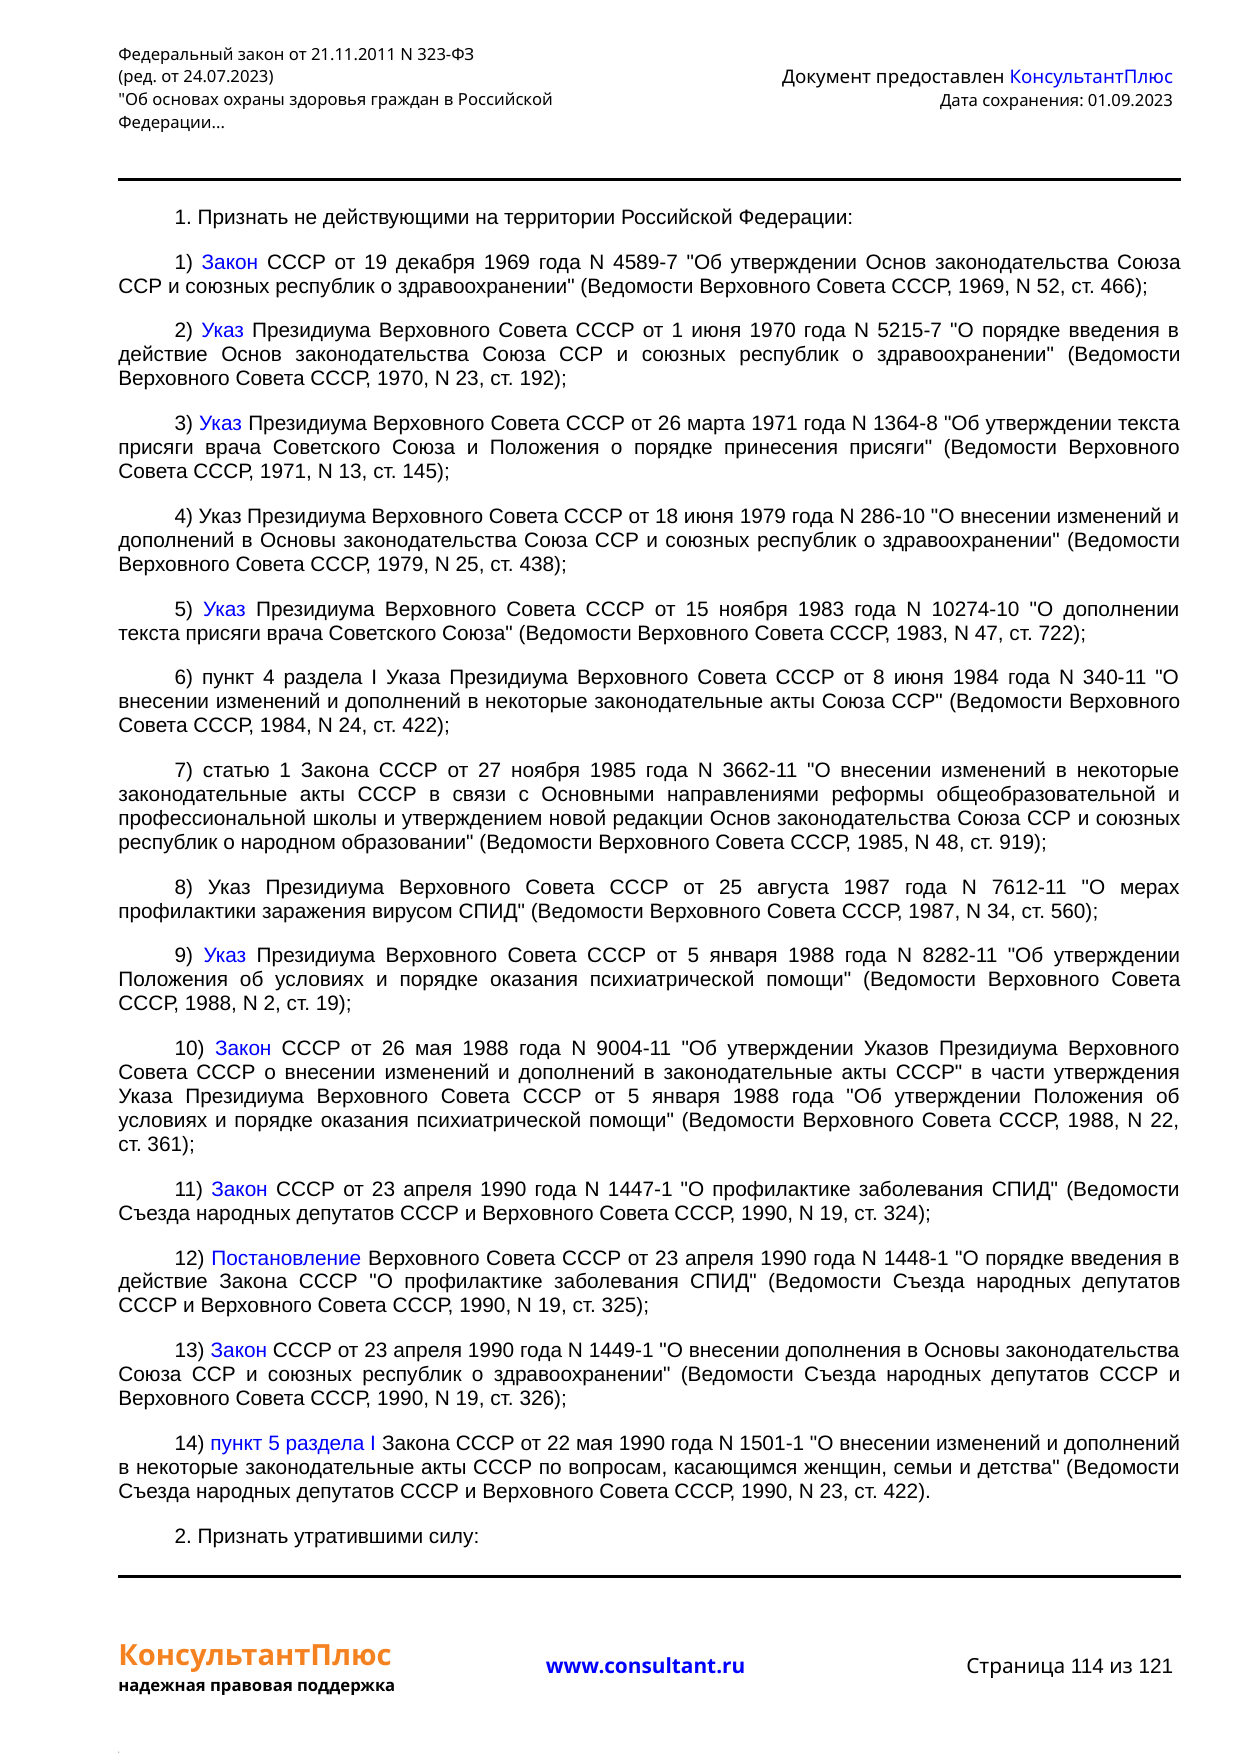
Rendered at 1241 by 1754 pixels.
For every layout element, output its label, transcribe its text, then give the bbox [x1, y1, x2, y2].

text 2. Признать утратившими силу: [118, 1523, 1181, 1547]
text 11) Закон СССР от 23 апреля 1990 года N 1447-1 "О профилактике заболевания СПИД" (Ведомости Съезда народных депутатов СССР и Верховного Совета СССР, 1990, N 19, ст. 324); [118, 1177, 1181, 1224]
text 13) Закон СССР от 23 апреля 1990 года N 1449-1 "О внесении дополнения в Основы законодательства Союза ССР и союзных республик о здравоохранении" (Ведомости Съезда народных депутатов СССР и Верховного Совета СССР, 1990, N 19, ст. 326); [118, 1338, 1181, 1410]
text 1. Признать не действующими на территории Российской Федерации: [118, 205, 1181, 229]
text 10) Закон СССР от 26 мая 1988 года N 9004-11 "Об утверждении Указов Президиума Верховного Совета СССР о внесении изменений и дополнений в законодательные акты СССР" в части утверждения Указа Президиума Верховного Совета СССР от 5 января 1988 года "Об утверждении Положения об условиях и порядке оказания психиатрической помощи" (Ведомости Верховного Совета СССР, 1988, N 22, ст. 361); [118, 1036, 1181, 1156]
text 6) пункт 4 раздела I Указа Президиума Верховного Совета СССР от 8 июня 1984 года N 340-11 "О внесении изменений и дополнений в некоторые законодательные акты Союза ССР" (Ведомости Верховного Совета СССР, 1984, N 24, ст. 422); [118, 665, 1181, 737]
text 9) Указ Президиума Верховного Совета СССР от 5 января 1988 года N 8282-11 "Об утверждении Положения об условиях и порядке оказания психиатрической помощи" (Ведомости Верховного Совета СССР, 1988, N 2, ст. 19); [118, 943, 1181, 1015]
text 8) Указ Президиума Верховного Совета СССР от 25 августа 1987 года N 7612-11 "О мерах профилактики заражения вирусом СПИД" (Ведомости Верховного Совета СССР, 1987, N 34, ст. 560); [118, 874, 1181, 922]
text 5) Указ Президиума Верховного Совета СССР от 15 ноября 1983 года N 10274-10 "О дополнении текста присяги врача Советского Союза" (Ведомости Верховного Совета СССР, 1983, N 47, ст. 722); [118, 596, 1181, 644]
text 1) Закон СССР от 19 декабря 1969 года N 4589-7 "Об утверждении Основ законодательства Союза ССР и союзных республик о здравоохранении" (Ведомости Верховного Совета СССР, 1969, N 52, ст. 466); [118, 249, 1181, 297]
text 7) статью 1 Закона СССР от 27 ноября 1985 года N 3662-11 "О внесении изменений в некоторые законодательные акты СССР в связи с Основными направлениями реформы общеобразовательной и профессиональной школы и утверждением новой редакции Основ законодательства Союза ССР и союзных республик о народном образовании" (Ведомости Верховного Совета СССР, 1985, N 48, ст. 919); [118, 758, 1181, 854]
text 4) Указ Президиума Верховного Совета СССР от 18 июня 1979 года N 286-10 "О внесении изменений и дополнений в Основы законодательства Союза ССР и союзных республик о здравоохранении" (Ведомости Верховного Совета СССР, 1979, N 25, ст. 438); [118, 504, 1181, 576]
text 12) Постановление Верховного Совета СССР от 23 апреля 1990 года N 1448-1 "О порядке введения в действие Закона СССР "О профилактике заболевания СПИД" (Ведомости Съезда народных депутатов СССР и Верховного Совета СССР, 1990, N 19, ст. 325); [118, 1245, 1181, 1317]
text 2) Указ Президиума Верховного Совета СССР от 1 июня 1970 года N 5215-7 "О порядке введения в действие Основ законодательства Союза ССР и союзных республик о здравоохранении" (Ведомости Верховного Совета СССР, 1970, N 23, ст. 192); [118, 318, 1181, 390]
text 14) пункт 5 раздела I Закона СССР от 22 мая 1990 года N 1501-1 "О внесении изменений и дополнений в некоторые законодательные акты СССР по вопросам, касающимся женщин, семьи и детства" (Ведомости Съезда народных депутатов СССР и Верховного Совета СССР, 1990, N 23, ст. 422). [118, 1431, 1181, 1503]
text 3) Указ Президиума Верховного Совета СССР от 26 марта 1971 года N 1364-8 "Об утверждении текста присяги врача Советского Союза и Положения о порядке принесения присяги" (Ведомости Верховного Совета СССР, 1971, N 13, ст. 145); [118, 411, 1181, 483]
